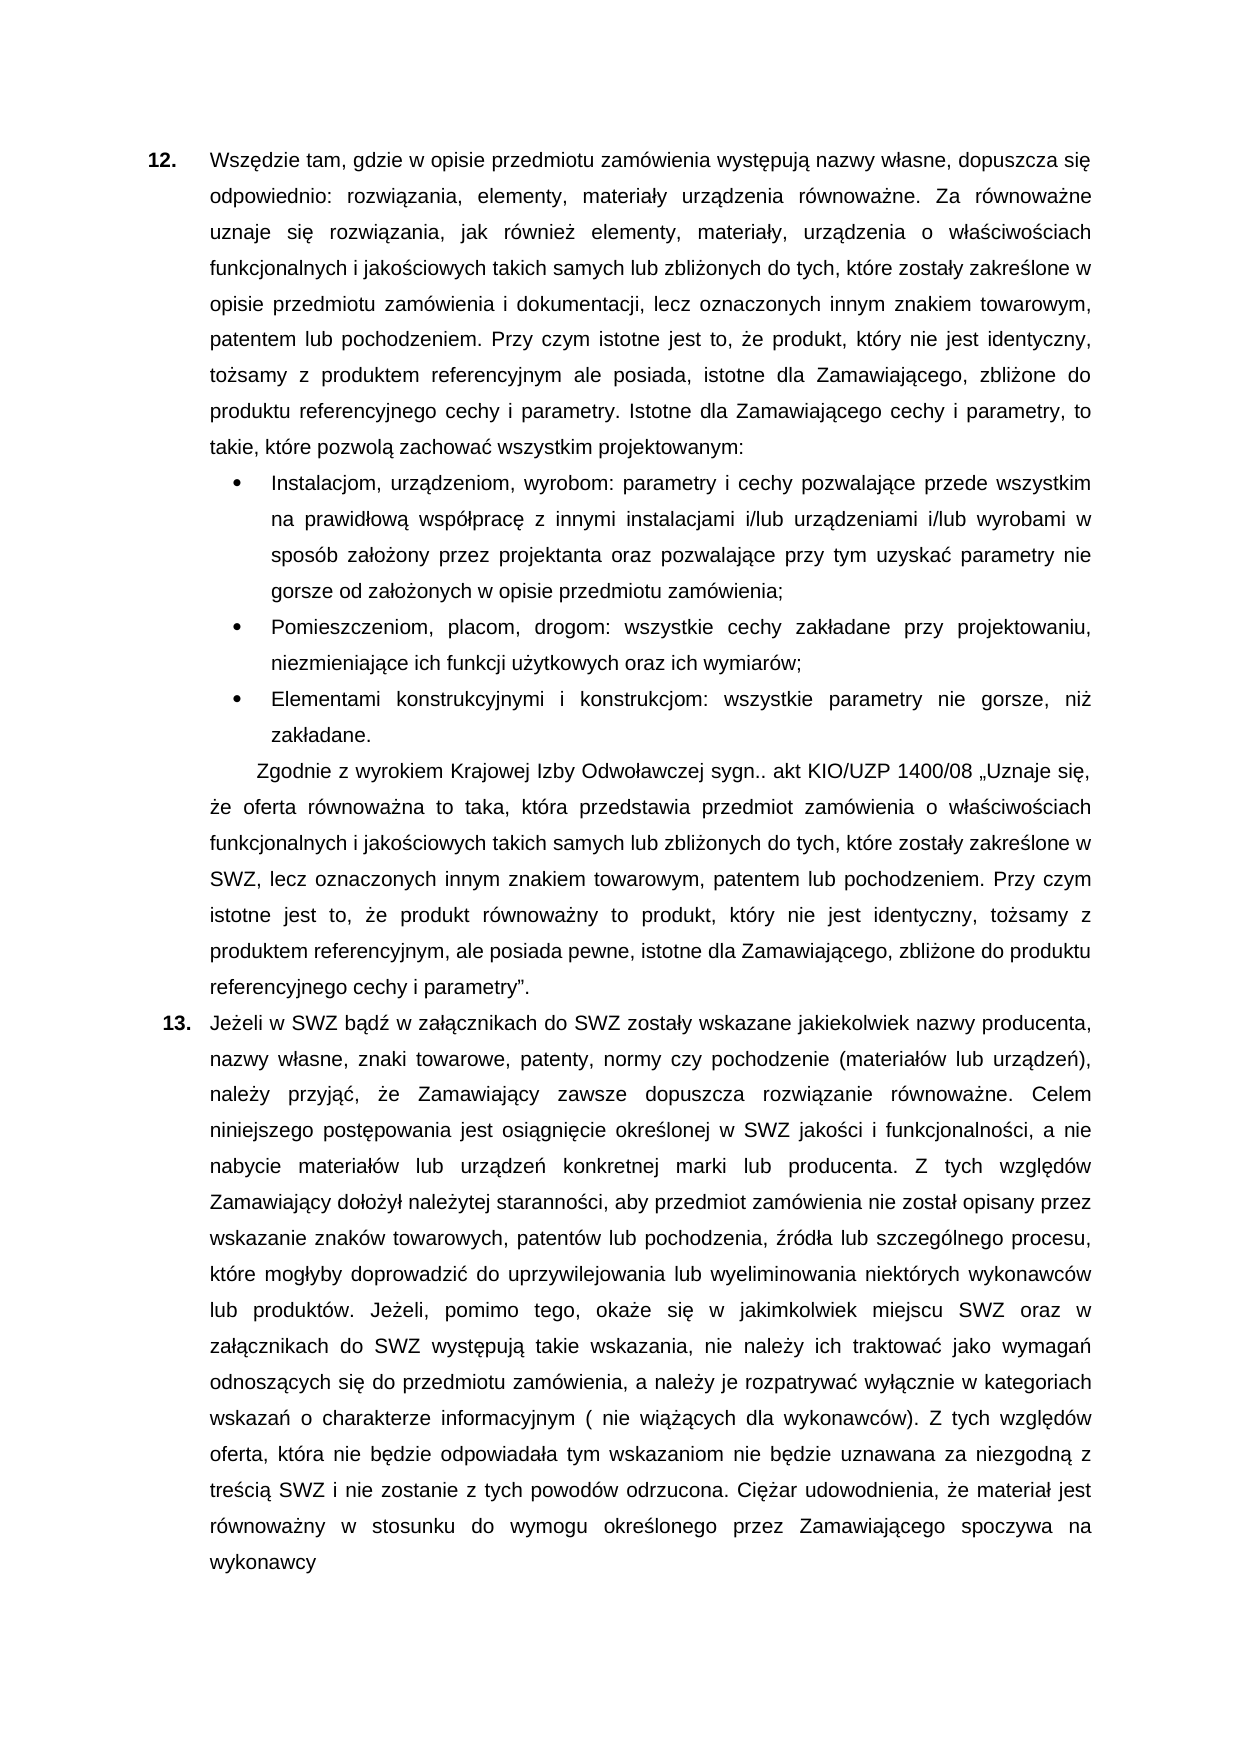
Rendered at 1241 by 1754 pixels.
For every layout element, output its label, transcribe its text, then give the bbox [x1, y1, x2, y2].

list Jeżeli w SWZ bądź w załącznikach do SWZ zostały wskazane jakiekolwiek nazwy producenta, nazwy własne, znaki towarowe, patenty, normy czy pochodzenie (materiałów lub urządzeń), należy przyjąć, że Zamawiający zawsze dopuszcza rozwiązanie równoważne. Celem niniejszego postępowania jest osiągnięcie określonej w SWZ jakości i funkcjonalności, a nie nabycie materiałów lub urządzeń konkretnej marki lub producenta. Z tych względów Zamawiający dołożył należytej staranności, aby przedmiot zamówienia nie został opisany przez wskazanie znaków towarowych, patentów lub pochodzenia, źródła lub szczególnego procesu, które mogłyby doprowadzić do uprzywilejowania lub wyeliminowania niektórych wykonawców lub produktów. Jeżeli, pomimo tego, okaże się w jakimkolwiek miejscu SWZ oraz w załącznikach do SWZ występują takie wskazania, nie należy ich traktować jako wymagań odnoszących się do przedmiotu zamówienia, a należy je rozpatrywać wyłącznie w kategoriach wskazań o charakterze informacyjnym ( nie wiążących dla wykonawców). Z tych względów oferta, która nie będzie odpowiadała tym wskazaniom nie będzie uznawana za niezgodną z treścią SWZ i nie zostanie z tych powodów odrzucona. Ciężar udowodnienia, że materiał jest równoważny w stosunku do wymogu określonego przez Zamawiającego spoczywa na wykonawcy [162, 1010, 1093, 1573]
list Wszędzie tam, gdzie w opisie przedmiotu zamówienia występują nazwy własne, dopuszcza się odpowiednio: rozwiązania, elementy, materiały urządzenia równoważne. Za równoważne uznaje się rozwiązania, jak również elementy, materiały, urządzenia o właściwościach funkcjonalnych i jakościowych takich samych lub zbliżonych do tych, które zostały zakreślone w opisie przedmiotu zamówienia i dokumentacji, lecz oznaczonych innym znakiem towarowym, patentem lub pochodzeniem. Przy czym istotne jest to, że produkt, który nie jest identyczny, tożsamy z produktem referencyjnym ale posiada, istotne dla Zamawiającego, zbliżone do produktu referencyjnego cechy i parametry. Istotne dla Zamawiającego cechy i parametry, to takie, które pozwolą zachować wszystkim projektowanym: [148, 148, 1093, 459]
list Elementami konstrukcyjnymi i konstrukcjom: wszystkie parametry nie gorsze, niż zakładane. [233, 687, 1093, 747]
text Zgodnie z wyrokiem Krajowej Izby Odwoławczej sygn.. akt KIO/UZP 1400/08 „Uznaje się, że oferta równoważna to taka, która przedstawia przedmiot zamówienia o właściwościach funkcjonalnych i jakościowych takich samych lub zbliżonych do tych, które zostały zakreślone w SWZ, lecz oznaczonych innym znakiem towarowym, patentem lub pochodzeniem. Przy czym istotne jest to, że produkt równoważny to produkt, który nie jest identyczny, tożsamy z produktem referencyjnym, ale posiada pewne, istotne dla Zamawiającego, zbliżone do produktu referencyjnego cechy i parametry”. [209, 759, 1093, 998]
list Instalacjom, urządzeniom, wyrobom: parametry i cechy pozwalające przede wszystkim na prawidłową współpracę z innymi instalacjami i/lub urządzeniami i/lub wyrobami w sposób założony przez projektanta oraz pozwalające przy tym uzyskać parametry nie gorsze od założonych w opisie przedmiotu zamówienia; [233, 471, 1093, 603]
list Pomieszczeniom, placom, drogom: wszystkie cechy zakładane przy projektowaniu, niezmieniające ich funkcji użytkowych oraz ich wymiarów; [233, 615, 1093, 675]
